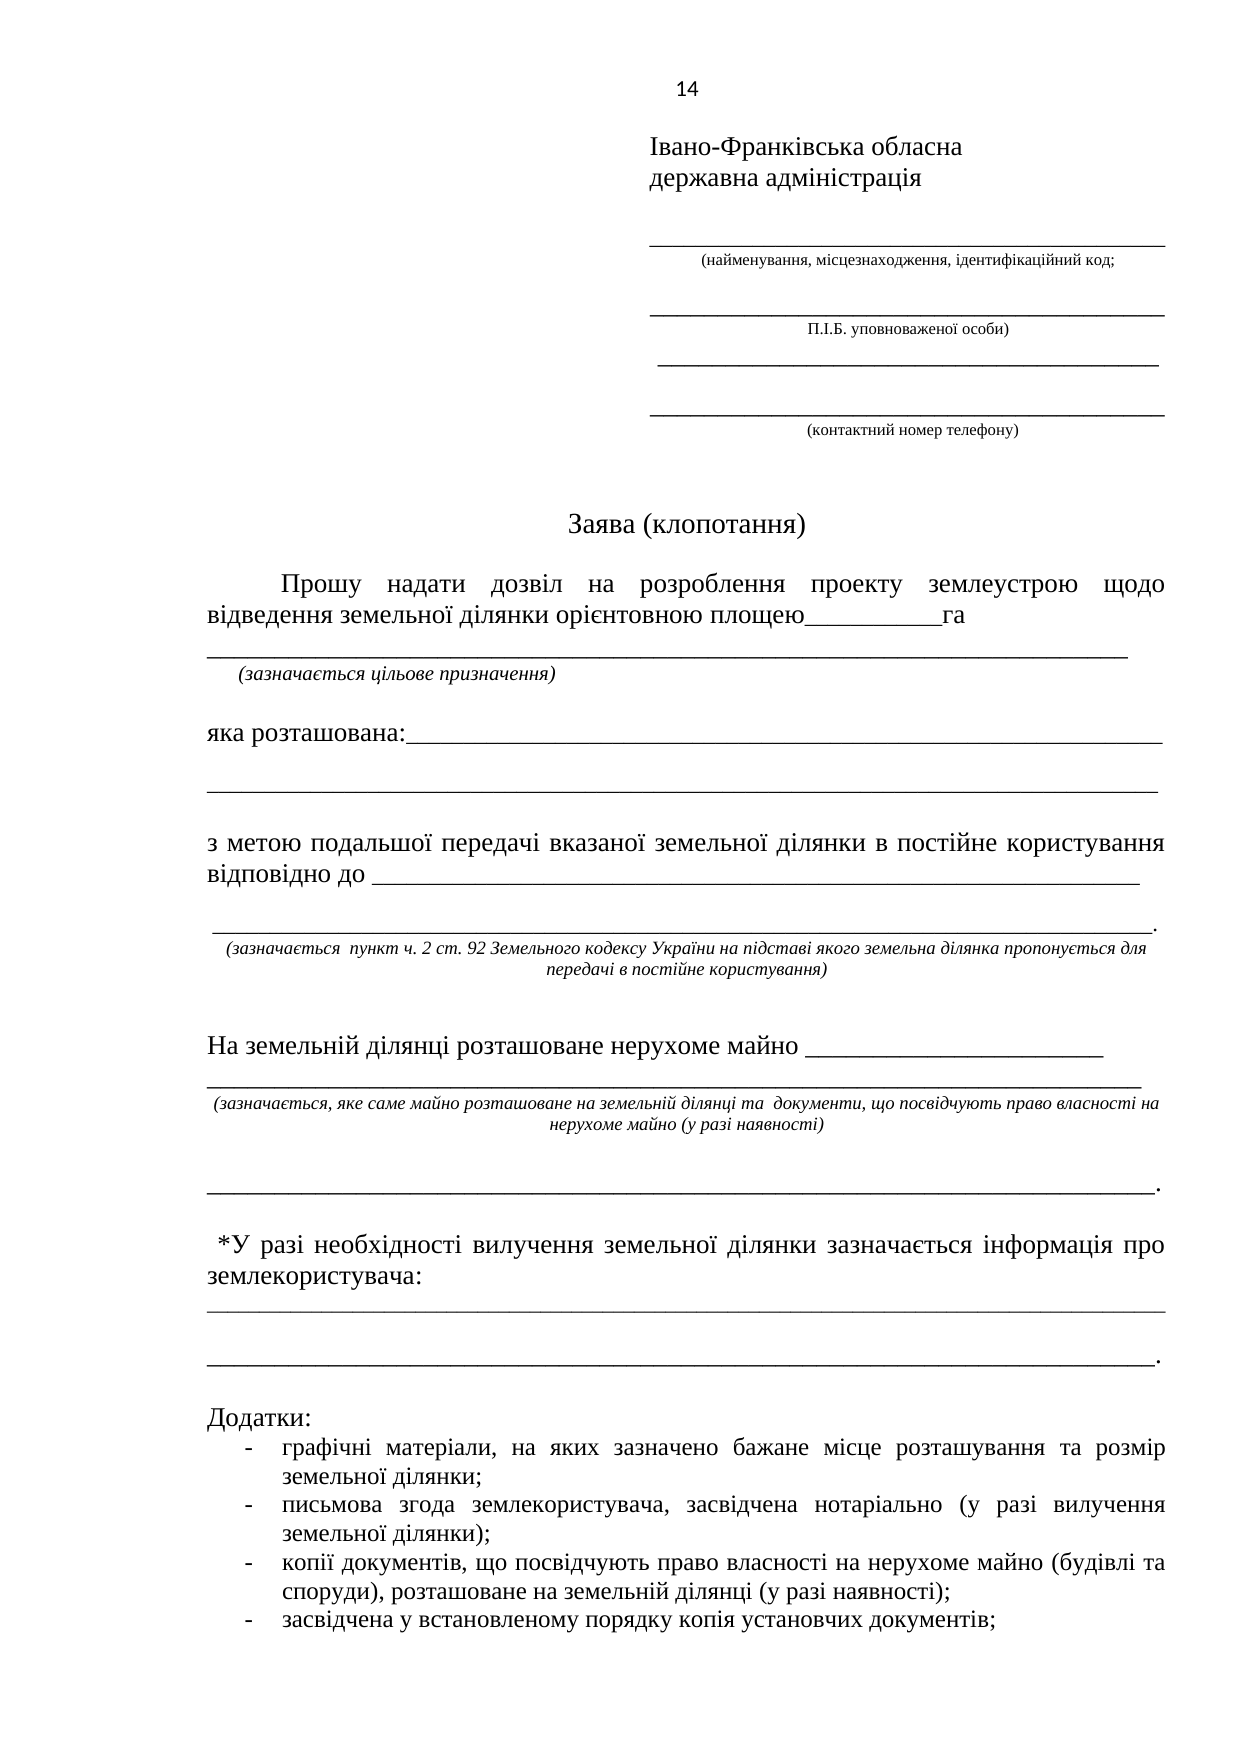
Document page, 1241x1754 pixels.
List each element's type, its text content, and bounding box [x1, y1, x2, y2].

text ______________________________________ [650, 388, 1167, 420]
text Прошу надати дозвіл на розроблення проекту землеустрою щодо відведення земельної ділянки орієнтовною площею____________га [207, 567, 1167, 630]
text (зазначається пункт ч. 2 ст. 92 Земельного кодексу України на підставі якого земельна ділянка пропонується для передачі в постійне користування) [207, 937, 1167, 980]
list копії документів, що посвідчують право власності на нерухоме майно (будівлі та споруди), розташоване на земельній ділянці (у разі наявності); [244, 1547, 1167, 1604]
text Івано-Франківська обласна [576, 130, 1167, 161]
text На земельній ділянці розташоване нерухоме майно ______________________ [207, 1029, 1167, 1060]
text Додатки: [207, 1401, 1167, 1432]
list письмова згода землекористувача, засвідчена нотаріально (у разі вилучення земельної ділянки); [244, 1489, 1167, 1547]
text ___________________________________________________________________________________ [207, 769, 1167, 795]
text яка розташована:__________________________________________________________________ [207, 716, 1167, 747]
text *У разі необхідності вилучення земельної ділянки зазначається інформація про землекористувача: [207, 1228, 1167, 1290]
text ______________________________________________________________________. [207, 1166, 1167, 1197]
text державна адміністрація [576, 161, 1167, 192]
text ______________________________________________________________________. [207, 1338, 1167, 1370]
list графічні матеріали, на яких зазначено бажане місце розташування та розмір земельної ділянки; [244, 1432, 1167, 1489]
text ____________________________________________________________________________________________ [207, 1290, 1167, 1314]
text ______________________________________ [650, 288, 1167, 319]
text (контактний номер телефону) [207, 420, 1167, 439]
list засвідчена у встановленому порядку копія установчих документів; [244, 1604, 1167, 1633]
text __________________________________________________________________________________. [207, 910, 1167, 937]
text _____________________________________________________________________ [207, 1060, 1152, 1092]
text з метою подальшої передачі вказаної земельної ділянки в постійне користування відповідно до ___________________________________________________________________ [207, 826, 1167, 889]
text (найменування, місцезнаходження, ідентифікаційний код; [650, 249, 1167, 269]
text П.І.Б. уповноваженої особи) _____________________________________ [650, 319, 1167, 369]
text (зазначається цільове призначення) [207, 661, 1167, 685]
text (зазначається, яке саме майно розташоване на земельній ділянці та документи, що посвідчують право власності на нерухоме майно (у разі наявності) [207, 1092, 1167, 1135]
text Заява (клопотання) [207, 506, 1167, 539]
text _____________________________________________ [576, 223, 1167, 249]
text ____________________________________________________________________ [207, 630, 1167, 661]
